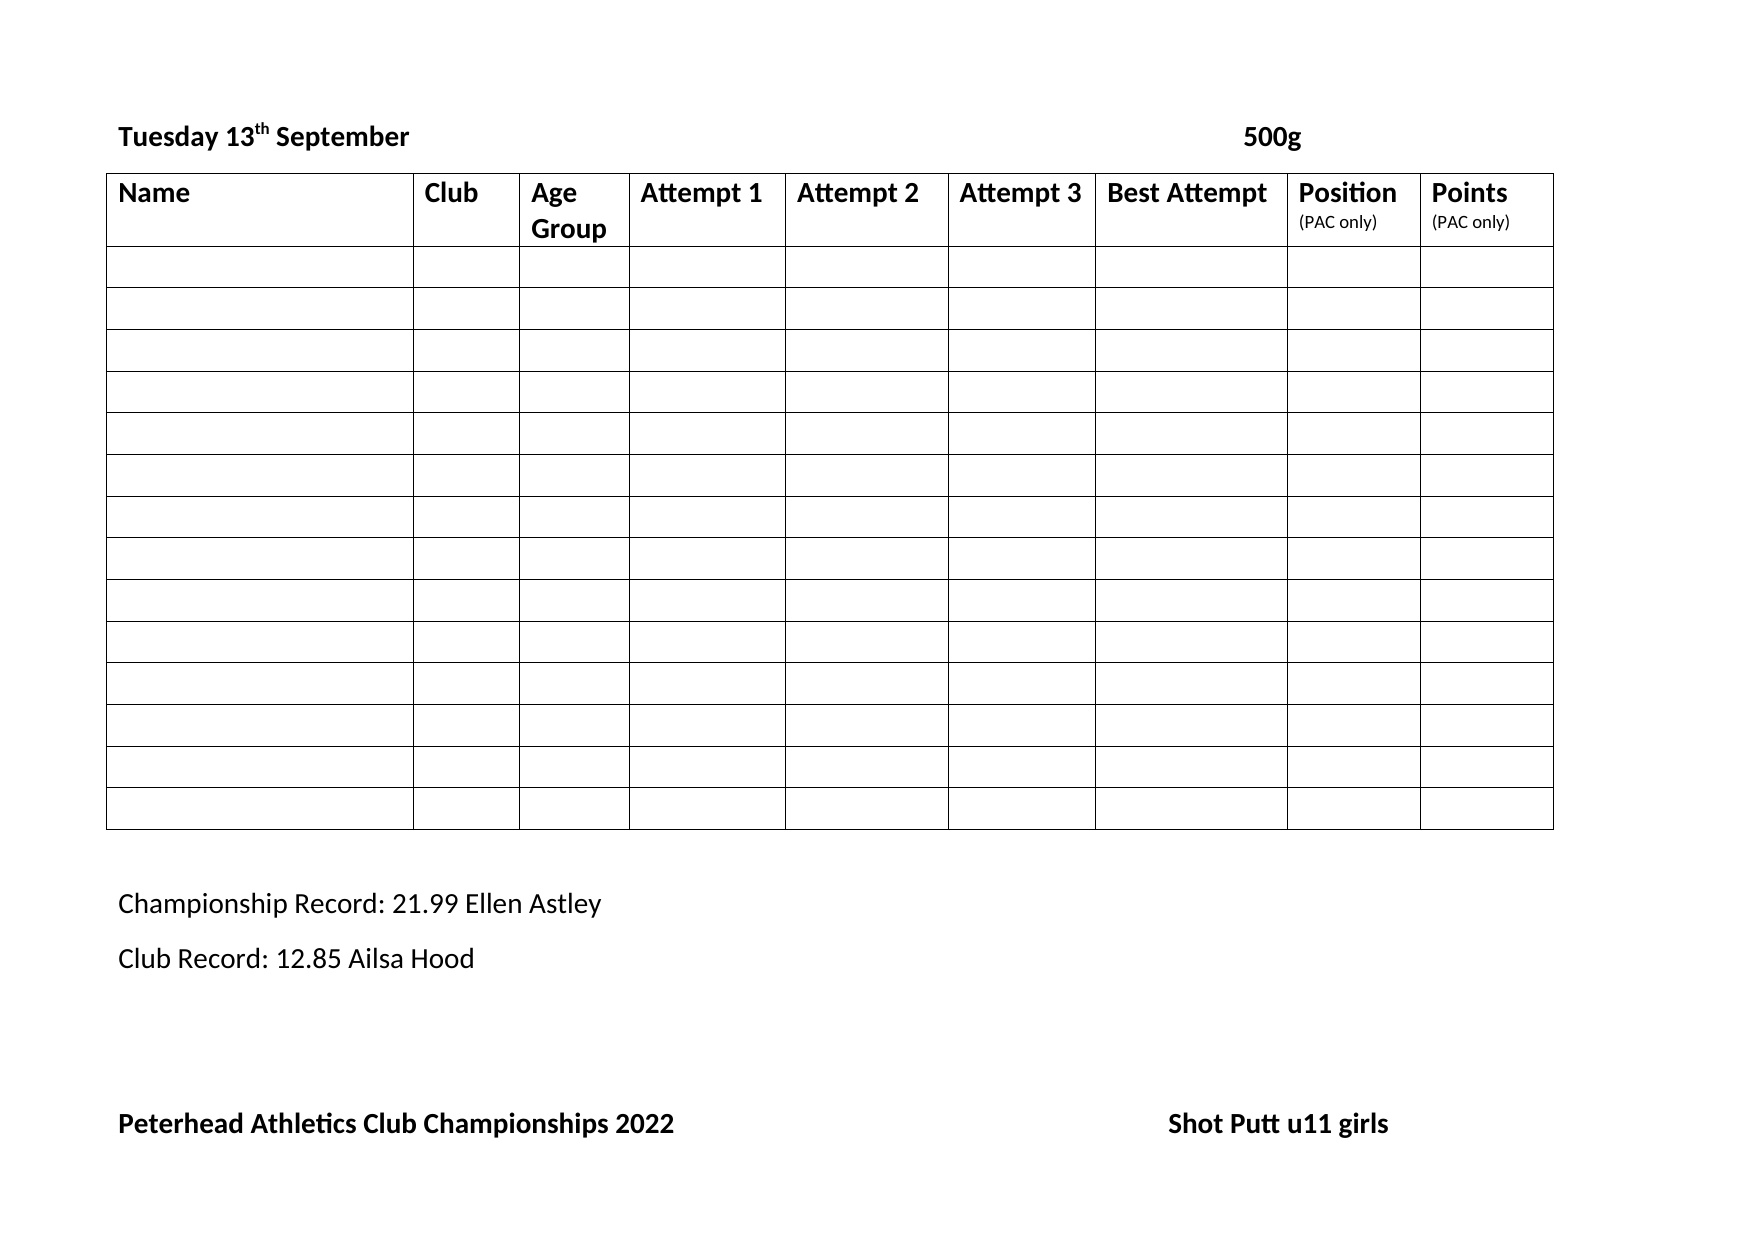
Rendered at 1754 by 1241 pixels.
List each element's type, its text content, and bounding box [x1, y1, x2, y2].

table_cell [107, 622, 413, 662]
table_cell [1288, 705, 1420, 746]
table_cell [786, 747, 948, 787]
table_cell [520, 413, 629, 454]
table_cell [786, 413, 948, 454]
table_cell [520, 580, 629, 621]
table_cell [630, 538, 785, 579]
table_cell [1096, 330, 1287, 371]
table_cell [107, 497, 413, 537]
table_cell [630, 622, 785, 662]
table_cell [786, 247, 948, 287]
table_cell [1421, 330, 1553, 371]
table_cell [1096, 247, 1287, 287]
table_cell [414, 747, 519, 787]
table_cell [520, 288, 629, 329]
table_cell [1288, 622, 1420, 662]
table_cell [1288, 580, 1420, 621]
table_cell [786, 372, 948, 412]
table_cell [1096, 747, 1287, 787]
table_cell [1096, 288, 1287, 329]
table_cell [107, 788, 413, 829]
table_cell [520, 663, 629, 704]
table_cell [630, 330, 785, 371]
text Club Record: 12.85 Ailsa Hood [118, 940, 1695, 976]
table_cell [949, 413, 1095, 454]
table_cell [949, 705, 1095, 746]
table_cell [786, 497, 948, 537]
table_cell [949, 538, 1095, 579]
table_cell [1288, 455, 1420, 496]
table_cell [414, 288, 519, 329]
table_cell [414, 372, 519, 412]
table_cell [949, 330, 1095, 371]
table_cell [107, 288, 413, 329]
table_header Age Group [520, 174, 629, 246]
text Peterhead Athletics Club Championships 2022 Shot Putt u11 girls [118, 1105, 1695, 1141]
table_cell [949, 372, 1095, 412]
table_cell [520, 622, 629, 662]
table_cell [786, 288, 948, 329]
table_cell [1096, 372, 1287, 412]
table_cell [520, 497, 629, 537]
table_cell [630, 747, 785, 787]
table_cell [786, 580, 948, 621]
table_cell [630, 497, 785, 537]
table_cell [1096, 705, 1287, 746]
table_cell [630, 788, 785, 829]
table_cell [1421, 288, 1553, 329]
table_cell [786, 455, 948, 496]
table_cell [520, 538, 629, 579]
table_cell [1288, 663, 1420, 704]
table_cell [1421, 788, 1553, 829]
table_cell [107, 580, 413, 621]
table_cell [107, 538, 413, 579]
table_cell [1096, 580, 1287, 621]
table_cell [1421, 538, 1553, 579]
table_cell [630, 705, 785, 746]
table_cell [1421, 455, 1553, 496]
table_cell [949, 663, 1095, 704]
table_header Club [414, 174, 519, 246]
text Tuesday 13th September 500g [118, 118, 1695, 154]
table_cell [1421, 622, 1553, 662]
table_cell [414, 330, 519, 371]
table_cell [1421, 247, 1553, 287]
table_cell [1288, 330, 1420, 371]
table_cell [949, 747, 1095, 787]
table_cell [414, 497, 519, 537]
table_cell [949, 455, 1095, 496]
table_cell [786, 788, 948, 829]
table_cell [520, 747, 629, 787]
table_cell [630, 580, 785, 621]
table_cell [786, 538, 948, 579]
table_cell [1096, 455, 1287, 496]
table_cell [1421, 372, 1553, 412]
table_cell [630, 455, 785, 496]
table_cell [107, 747, 413, 787]
table_cell [1421, 580, 1553, 621]
table_cell [414, 538, 519, 579]
table_cell [414, 455, 519, 496]
table_cell [414, 580, 519, 621]
table_cell [1421, 705, 1553, 746]
table_cell [949, 497, 1095, 537]
table_cell [1288, 747, 1420, 787]
table_cell [949, 580, 1095, 621]
table_cell [1096, 788, 1287, 829]
table_cell [949, 247, 1095, 287]
table_header Points (PAC only) [1421, 174, 1553, 246]
table_cell [786, 622, 948, 662]
table_cell [1096, 622, 1287, 662]
table_header Best Attempt [1096, 174, 1287, 246]
table_cell [786, 663, 948, 704]
table_cell [630, 372, 785, 412]
table_cell [414, 413, 519, 454]
table_cell [520, 372, 629, 412]
table_cell [630, 247, 785, 287]
table_header Attempt 2 [786, 174, 948, 246]
table_header Name [107, 174, 413, 246]
table_cell [1288, 497, 1420, 537]
table_cell [1096, 663, 1287, 704]
table_cell [1096, 413, 1287, 454]
table_cell [520, 788, 629, 829]
table_cell [1096, 497, 1287, 537]
table_cell [107, 705, 413, 746]
table_cell [1421, 747, 1553, 787]
table_cell [520, 247, 629, 287]
table_header Position (PAC only) [1288, 174, 1420, 246]
table_cell [630, 288, 785, 329]
table_cell [1288, 413, 1420, 454]
table_cell [1421, 663, 1553, 704]
table_cell [107, 247, 413, 287]
text Championship Record: 21.99 Ellen Astley [118, 885, 1695, 921]
table_cell [786, 330, 948, 371]
table_cell [1288, 247, 1420, 287]
table_cell [414, 622, 519, 662]
table_cell [1288, 538, 1420, 579]
table_cell [414, 705, 519, 746]
table_cell [949, 622, 1095, 662]
table_cell [1288, 288, 1420, 329]
table_cell [414, 663, 519, 704]
table_cell [1288, 372, 1420, 412]
table_cell [630, 413, 785, 454]
table_cell [107, 663, 413, 704]
table_cell [107, 330, 413, 371]
table_cell [520, 705, 629, 746]
table_cell [786, 705, 948, 746]
table_cell [520, 455, 629, 496]
table_cell [1096, 538, 1287, 579]
table_cell [414, 788, 519, 829]
table_cell [107, 372, 413, 412]
table_cell [949, 788, 1095, 829]
table_cell [414, 247, 519, 287]
table_cell [1421, 497, 1553, 537]
table_cell [107, 413, 413, 454]
table_cell [107, 455, 413, 496]
table_cell [520, 330, 629, 371]
table_header Attempt 3 [949, 174, 1095, 246]
table_cell [1421, 413, 1553, 454]
table_cell [1288, 788, 1420, 829]
table_cell [949, 288, 1095, 329]
table_header Attempt 1 [630, 174, 785, 246]
table_cell [630, 663, 785, 704]
